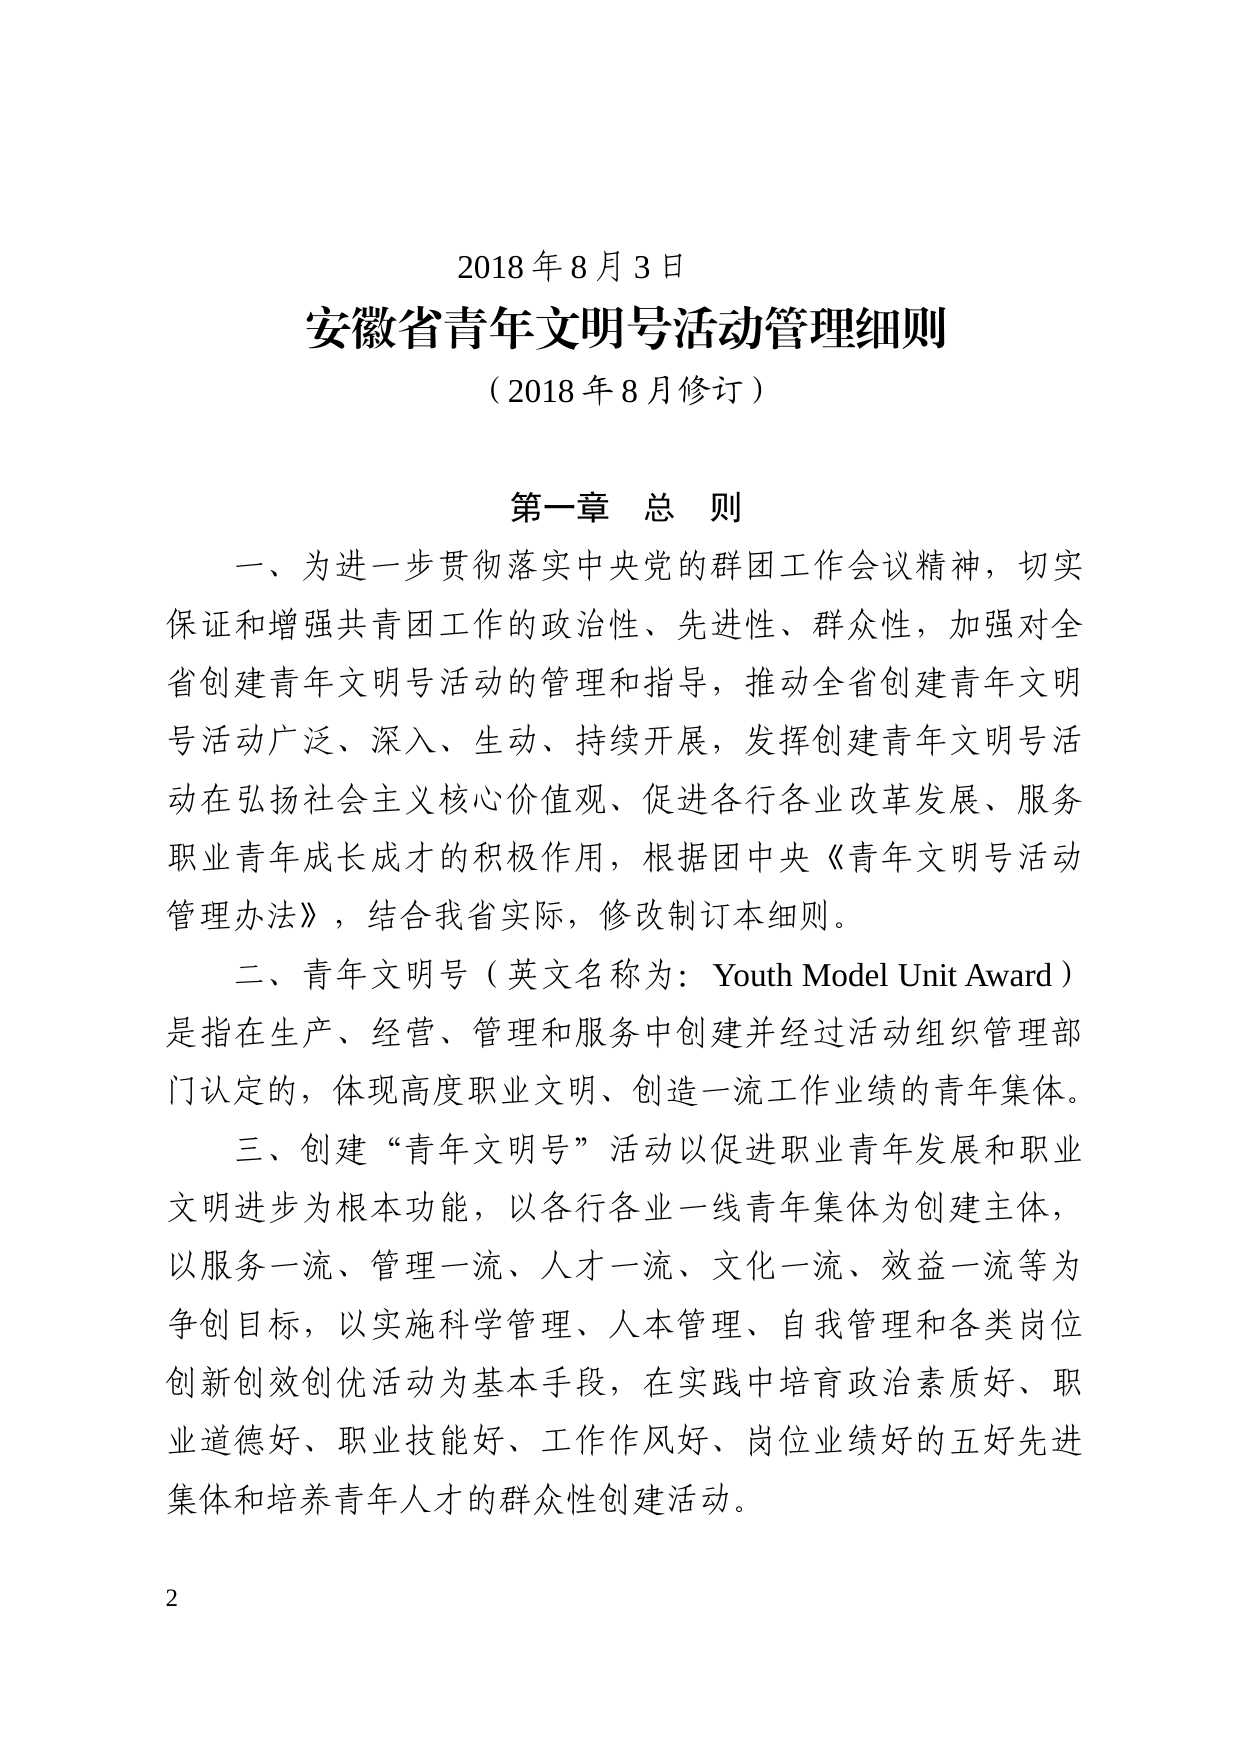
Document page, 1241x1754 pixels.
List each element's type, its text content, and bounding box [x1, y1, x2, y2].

text 2018年8月3日 [165, 233, 1087, 298]
text 一、为进一步贯彻落实中央党的群团工作会议精神，切实保证和增强共青团工作的政治性、先进性、群众性，加强对全省创建青年文明号活动的管理和指导，推动全省创建青年文明号活动广泛、深入、生动、持续开展，发挥创建青年文明号活动在弘扬社会主义核心价值观、促进各行各业改革发展、服务职业青年成长成才的积极作用，根据团中央《青年文明号活动管理办法》，结合我省实际，修改制订本细则。 [165, 531, 1087, 939]
text 二、青年文明号（英文名称为：Youth Model Unit Award）是指在生产、经营、管理和服务中创建并经过活动组织管理部门认定的，体现高度职业文明、创造一流工作业绩的青年集体。 [165, 939, 1087, 1114]
text 第一章 总 则 [165, 473, 1087, 531]
text （2018年8月修订） [165, 356, 1087, 414]
text 安徽省青年文明号活动管理细则 [165, 298, 1087, 356]
text 三、创建“青年文明号”活动以促进职业青年发展和职业文明进步为根本功能，以各行各业一线青年集体为创建主体，以服务一流、管理一流、人才一流、文化一流、效益一流等为争创目标，以实施科学管理、人本管理、自我管理和各类岗位创新创效创优活动为基本手段，在实践中培育政治素质好、职业道德好、职业技能好、工作作风好、岗位业绩好的五好先进集体和培养青年人才的群众性创建活动。 [165, 1114, 1087, 1523]
